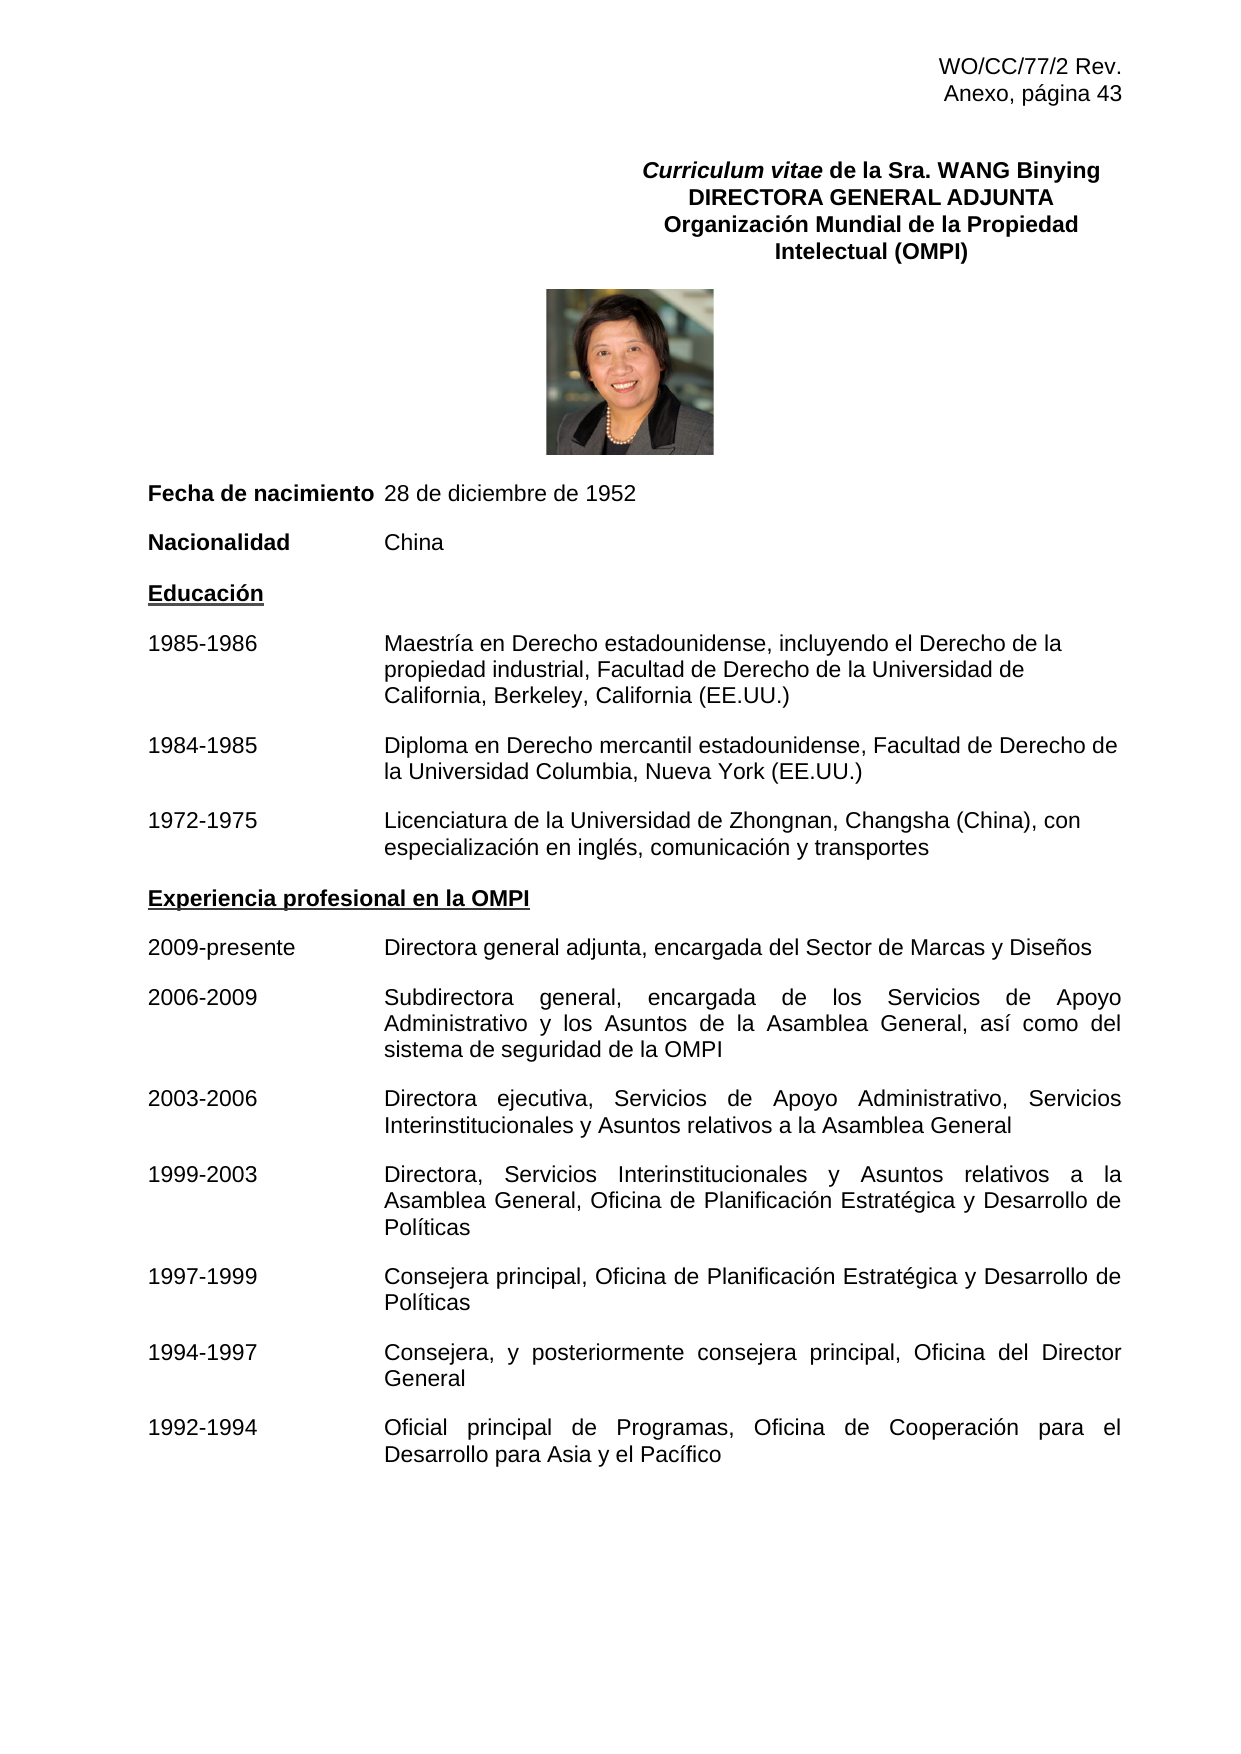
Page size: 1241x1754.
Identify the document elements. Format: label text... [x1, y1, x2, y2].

text 1985-1986 Maestría en Derecho estadounidense, incluyendo el Derecho de la propiedad industrial, Facultad de Derecho de la Universidad de California, Berkeley, California (EE.UU.) [148, 629, 1122, 709]
picture [546, 289, 714, 455]
text 2003-2006 Directora ejecutiva, Servicios de Apoyo Administrativo, Servicios Interinstitucionales y Asuntos relativos a la Asamblea General [148, 1085, 1122, 1138]
text 1984-1985 Diploma en Derecho mercantil estadounidense, Facultad de Derecho de la Universidad Columbia, Nueva York (EE.UU.) [148, 732, 1122, 784]
text 2009-presente Directora general adjunta, encargada del Sector de Marcas y Diseños [148, 934, 1122, 961]
text Nacionalidad China [148, 529, 1122, 555]
text 1972-1975 Licenciatura de la Universidad de Zhongnan, Changsha (China), con especialización en inglés, comunicación y transportes [148, 807, 1122, 860]
text 1999-2003 Directora, Servicios Interinstitucionales y Asuntos relativos a la Asamblea General, Oficina de Planificación Estratégica y Desarrollo de Políticas [148, 1161, 1122, 1240]
text Experiencia profesional en la OMPI [148, 885, 1122, 911]
text 2006-2009 Subdirectora general, encargada de los Servicios de Apoyo Administrativo y los Asuntos de la Asamblea General, así como del sistema de seguridad de la OMPI [148, 983, 1122, 1062]
text Curriculum vitae de la Sra. WANG Binying [620, 157, 1122, 183]
text Fecha de nacimiento 28 de diciembre de 1952 [148, 480, 1122, 506]
text Organización Mundial de la Propiedad Intelectual (OMPI) [620, 211, 1122, 264]
text Educación [148, 580, 1122, 607]
text 1997-1999 Consejera principal, Oficina de Planificación Estratégica y Desarrollo de Políticas [148, 1263, 1122, 1316]
subtitle Directora general adjunta [620, 183, 1122, 210]
text 1994-1997 Consejera, y posteriormente consejera principal, Oficina del Director General [148, 1339, 1122, 1391]
text 1992-1994 Oficial principal de Programas, Oficina de Cooperación para el Desarrollo para Asia y el Pacífico [148, 1414, 1122, 1467]
